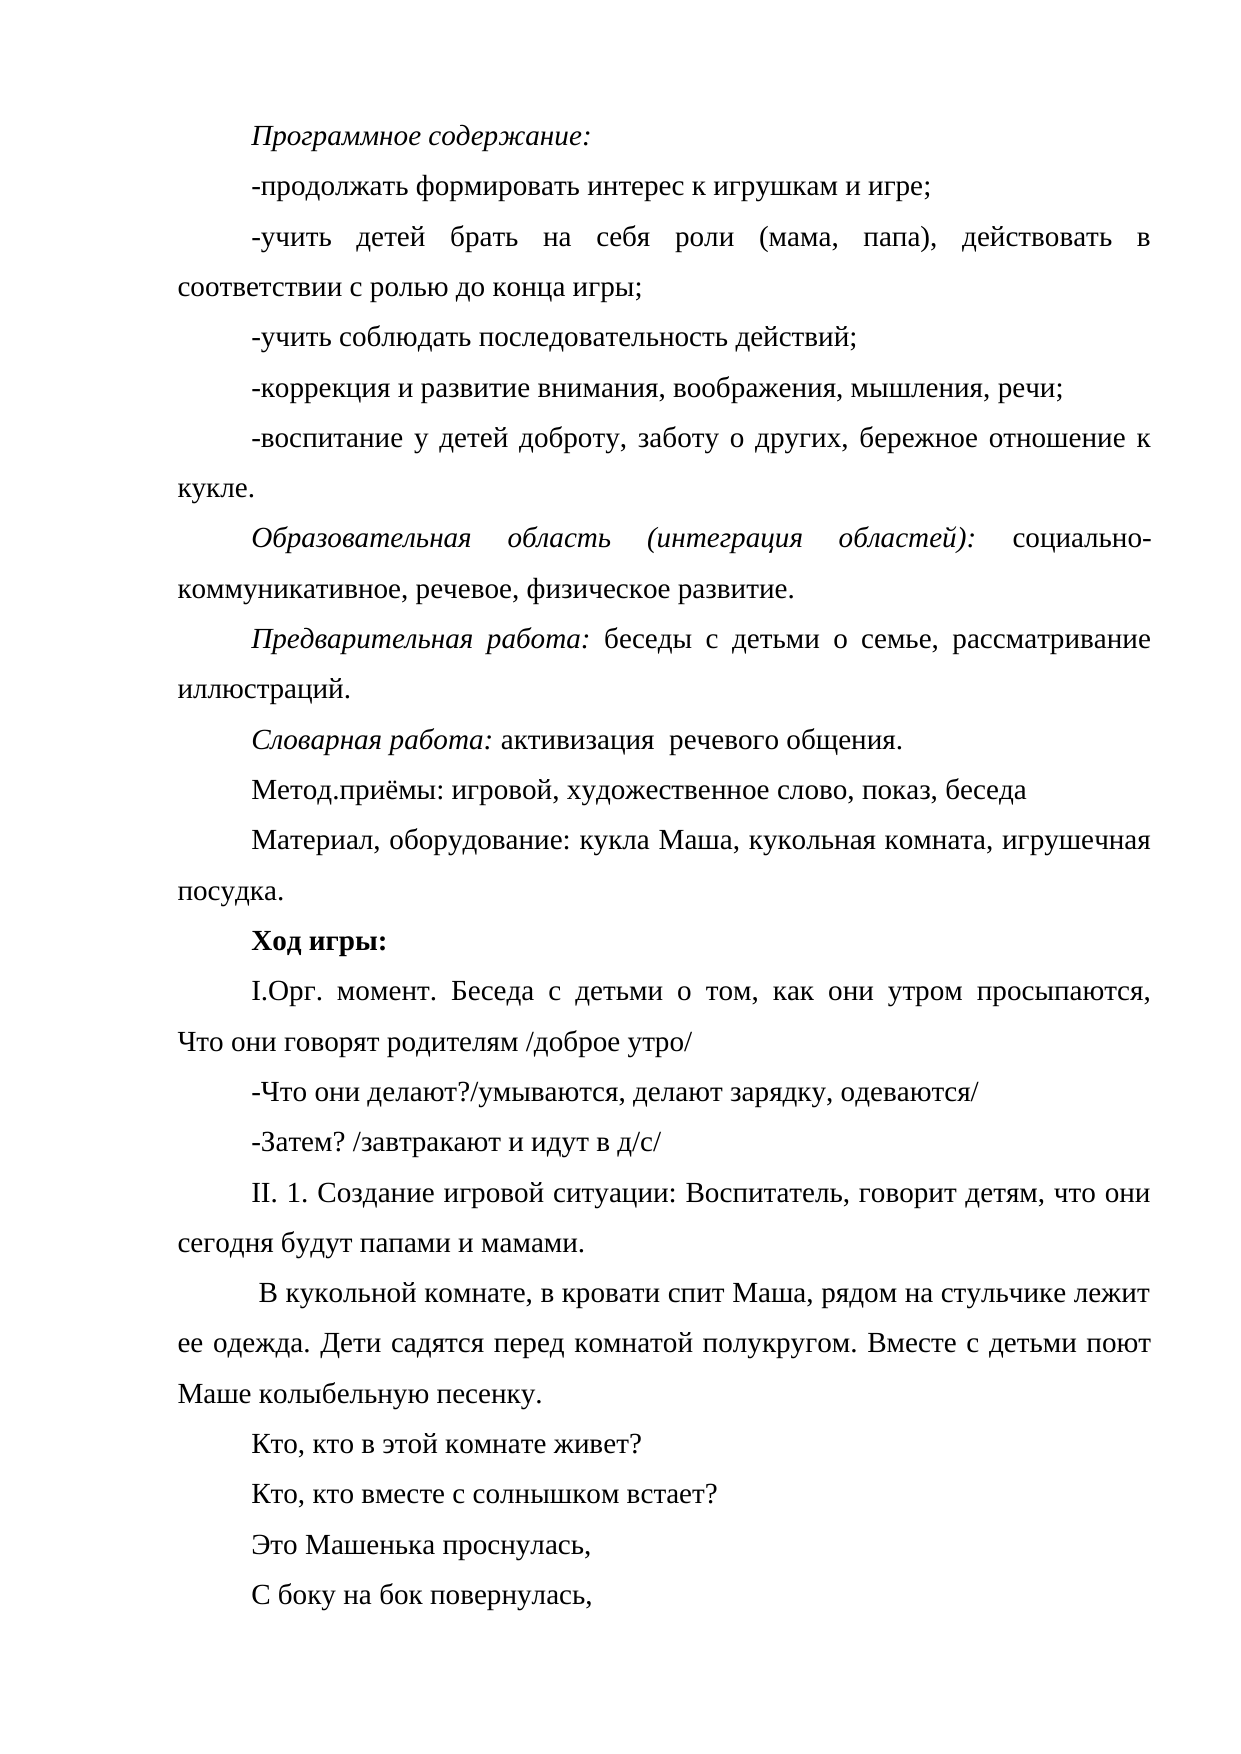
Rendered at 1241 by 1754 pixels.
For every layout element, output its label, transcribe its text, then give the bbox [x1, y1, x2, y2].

text -воспитание у детей доброту, заботу о других, бережное отношение к кукле. [177, 420, 1152, 504]
text -Что они делают?/умываются, делают зарядку, одеваются/ [177, 1074, 1152, 1108]
text Программное содержание: [177, 118, 1152, 152]
text -учить соблюдать последовательность действий; [177, 319, 1152, 353]
text Кто, кто вместе с солнышком встает? [177, 1477, 1152, 1510]
text Это Машенька проснулась, [177, 1527, 1152, 1560]
text Ход игры: [177, 923, 1152, 957]
text Метод.приёмы: игровой, художественное слово, показ, беседа [177, 772, 1152, 806]
text II. 1. Создание игровой ситуации: Воспитатель, говорит детям, что они сегодня будут папами и мамами. [177, 1175, 1152, 1258]
text Кто, кто в этой комнате живет? [177, 1426, 1152, 1460]
text -коррекция и развитие внимания, воображения, мышления, речи; [177, 370, 1152, 403]
text Предварительная работа: беседы с детьми о семье, рассматривание иллюстраций. [177, 621, 1152, 705]
text -учить детей брать на себя роли (мама, папа), действовать в соответствии с ролью до конца игры; [177, 219, 1152, 303]
text Материал, оборудование: кукла Маша, кукольная комната, игрушечная посудка. [177, 822, 1152, 906]
text Словарная работа: активизация речевого общения. [177, 722, 1152, 755]
text В кукольной комнате, в кровати спит Маша, рядом на стульчике лежит ее одежда. Дети садятся перед комнатой полукругом. Вместе с детьми поют Маше колыбельную песенку. [177, 1275, 1152, 1409]
text -Затем? /завтракают и идут в д/с/ [177, 1124, 1152, 1158]
text I.Орг. момент. Беседа с детьми о том, как они утром просыпаются, Что они говорят родителям /доброе утро/ [177, 973, 1152, 1057]
text -продолжать формировать интерес к игрушкам и игре; [177, 168, 1152, 202]
text С боку на бок повернулась, [177, 1577, 1152, 1611]
text Образовательная область (интеграция областей): социально-коммуникативное, речевое, физическое развитие. [177, 521, 1152, 604]
